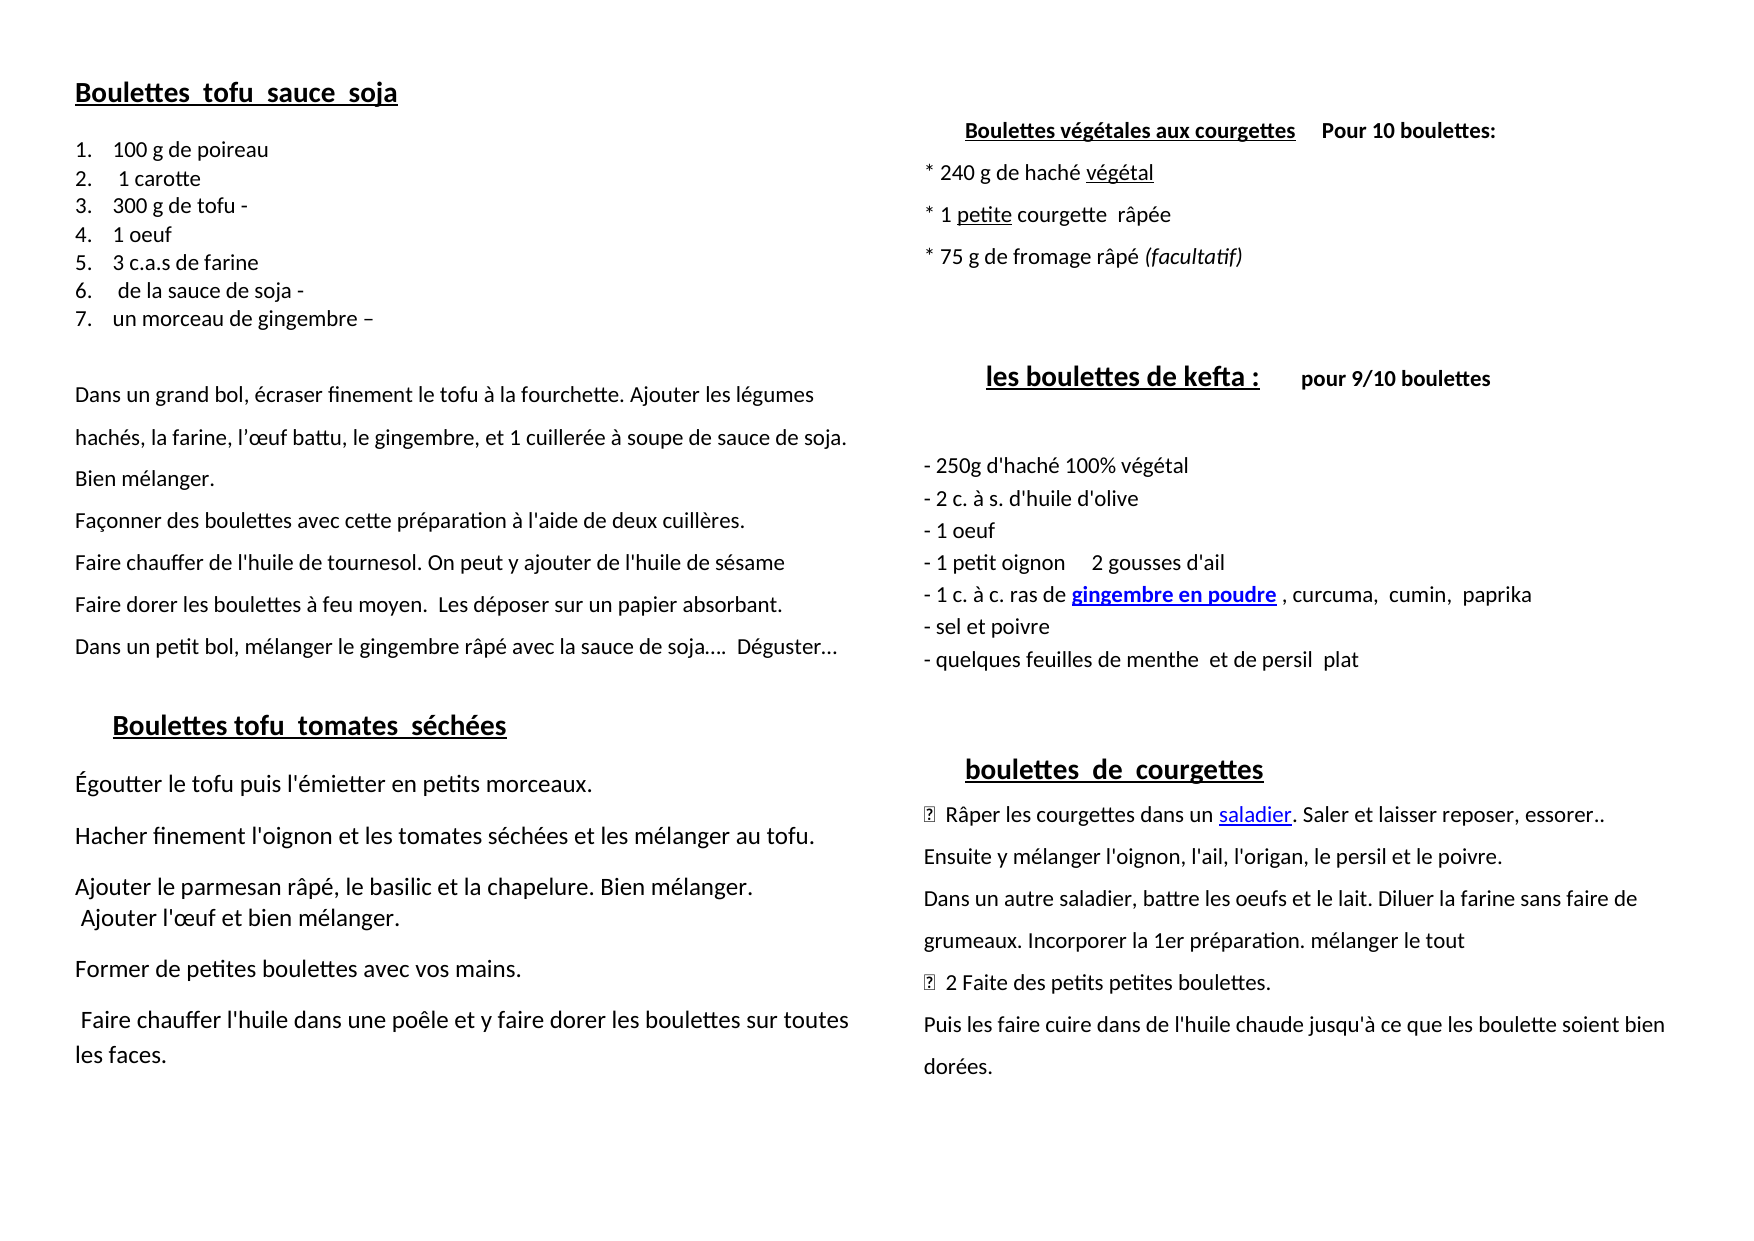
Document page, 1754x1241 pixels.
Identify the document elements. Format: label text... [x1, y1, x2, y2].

text Former de petites boulettes avec vos mains. [75, 953, 850, 983]
text Dans un grand bol, écraser finement le tofu à la fourchette. Ajouter les légumes hachés, la farine, l’œuf battu, le gingembre, et 1 cuillerée à soupe de sauce de soja. Bien mélanger. [75, 381, 850, 493]
text Dans un petit bol, mélanger le gingembre râpé avec la sauce de soja…. Déguster… [75, 632, 850, 661]
text Faire chauffer de l'huile de tournesol. On peut y ajouter de l'huile de sésame [75, 548, 850, 577]
text Boulettes végétales aux courgettes Pour 10 boulettes: * 240 g de haché végétal * 1 petite courgette râpée * 75 g de fromage râpé (facultatif) [923, 74, 1698, 270]
text Hacher finement l'oignon et les tomates séchées et les mélanger au tofu. [75, 820, 850, 850]
text Faire dorer les boulettes à feu moyen. Les déposer sur un papier absorbant. [75, 591, 850, 618]
text les boulettes de kefta : pour 9/10 boulettes [923, 358, 1698, 393]
text Boulettes tofu sauce soja [75, 74, 850, 109]
text - 250g d'haché 100% végétal - 2 c. à s. d'huile d'olive - 1 oeuf - 1 petit oignon 2 gousses d'ail - 1 c. à c. ras de gingembre en poudre , curcuma, cumin, paprika - sel et poivre - quelques feuilles de menthe et de persil plat [923, 419, 1698, 673]
list 300 g de tofu - [75, 192, 850, 220]
list de la sauce de soja - [75, 276, 850, 304]
text Boulettes tofu tomates séchées [112, 707, 850, 742]
text Ensuite y mélanger l'oignon, l'ail, l'origan, le persil et le poivre. Dans un autre saladier, battre les oeufs et le lait. Diluer la farine sans faire de grumeaux. Incorporer la 1er préparation. mélanger le tout  2 Faite des petits petites boulettes. Puis les faire cuire dans de l'huile chaude jusqu'à ce que les boulette soient bien dorées. [923, 842, 1698, 1122]
list un morceau de gingembre – [75, 304, 850, 332]
text Égoutter le tofu puis l'émietter en petits morceaux. [75, 768, 850, 799]
list 100 g de poireau [75, 136, 850, 164]
text Façonner des boulettes avec cette préparation à l'aide de deux cuillères. [75, 507, 850, 534]
text Faire chauffer l'huile dans une poêle et y faire dorer les boulettes sur toutes les faces. [75, 1004, 850, 1070]
text boulettes de courgettes  Râper les courgettes dans un saladier. Saler et laisser reposer, essorer.. [923, 751, 1698, 828]
list 1 carotte [75, 164, 850, 192]
text Ajouter le parmesan râpé, le basilic et la chapelure. Bien mélanger. Ajouter l'œuf et bien mélanger. [75, 871, 850, 932]
list 3 c.a.s de farine [75, 248, 850, 276]
list 1 oeuf [75, 220, 850, 248]
